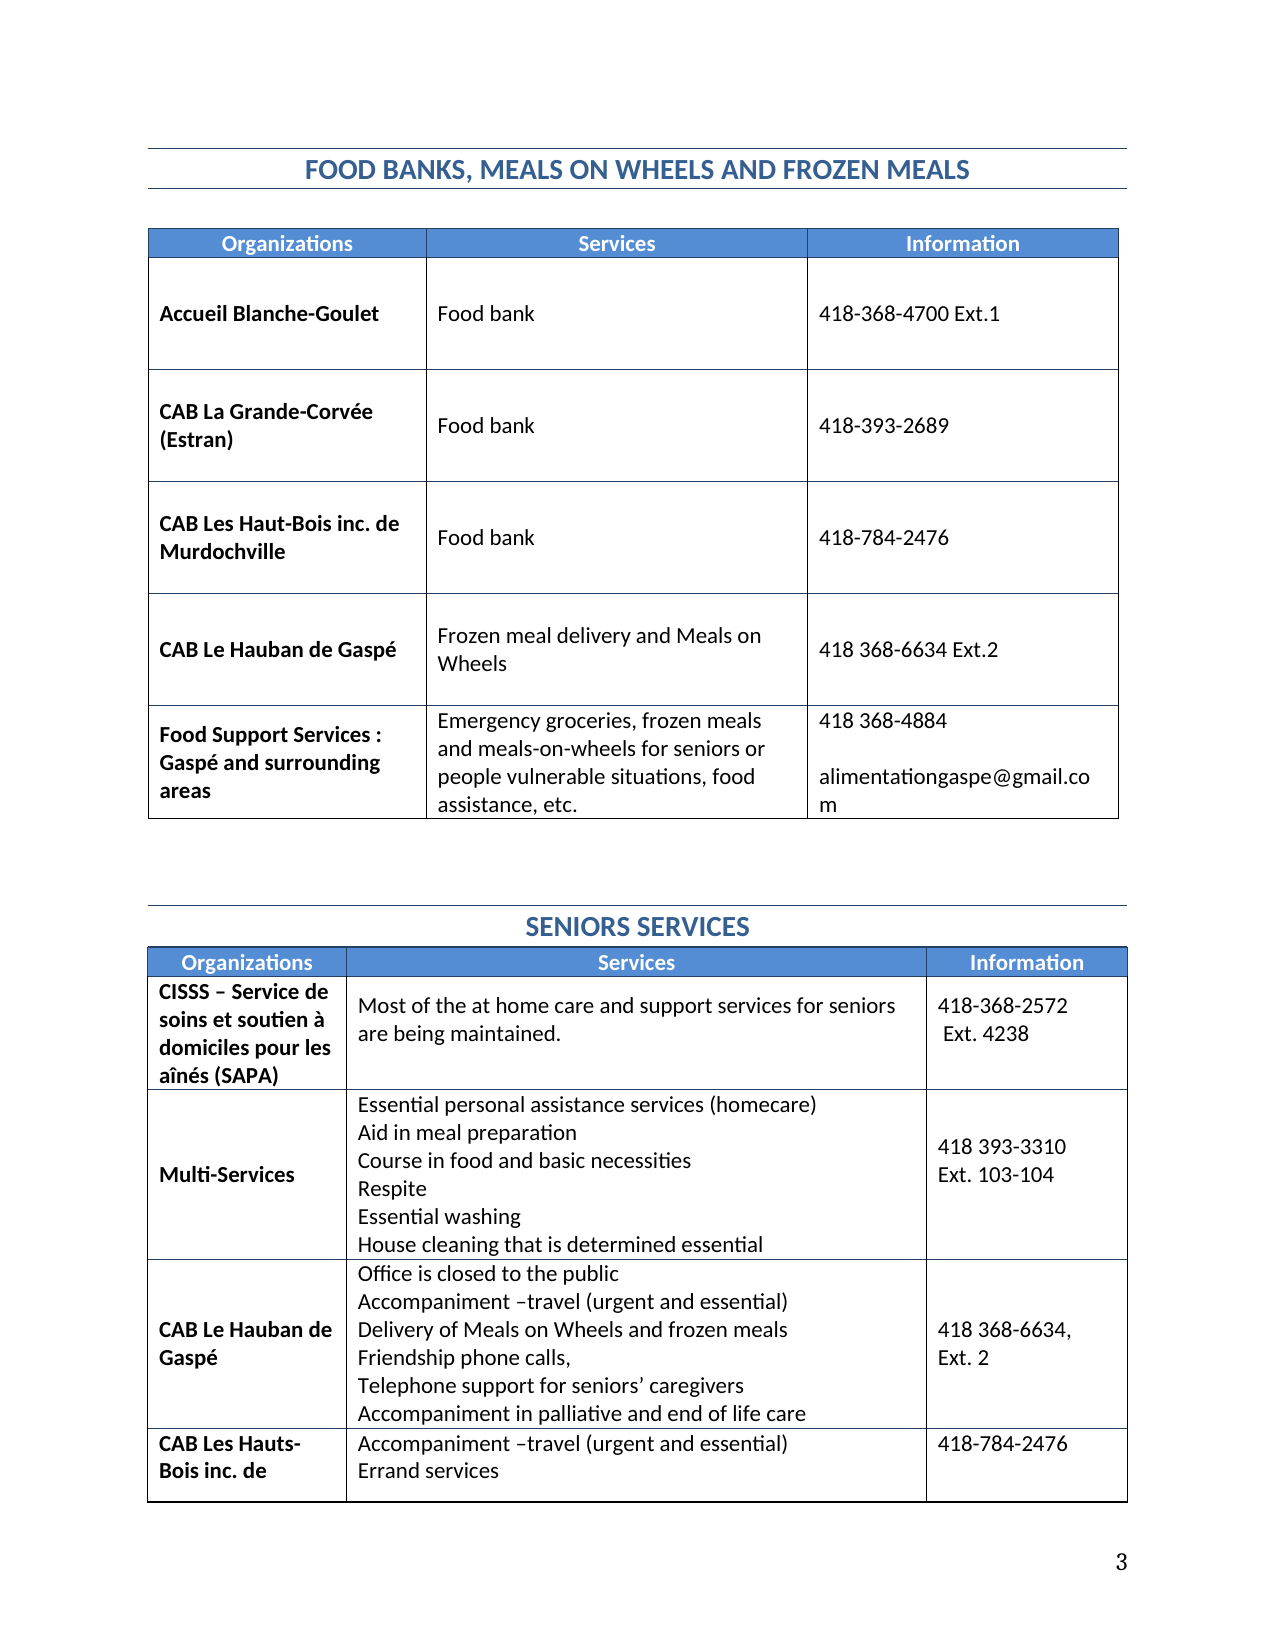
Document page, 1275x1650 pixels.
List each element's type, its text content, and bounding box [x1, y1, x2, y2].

table_cell Food bank [427, 258, 807, 369]
table_cell 418 393-3310 Ext. 103-104 [927, 1090, 1127, 1258]
subtitle FOOD BANKS, MEALS ON WHEELS AND FROZEN MEALS [148, 149, 1127, 188]
table_cell 418 368-6634, Ext. 2 [927, 1260, 1127, 1428]
table_cell 418 368-6634 Ext.2 [808, 594, 1118, 705]
table_cell CAB La Grande-Corvée (Estran) [149, 370, 426, 481]
table_header Information [808, 229, 1118, 257]
table_cell 418-368-2572 Ext. 4238 [927, 977, 1127, 1089]
table_cell CAB Les Hauts-Bois inc. de Murdochville [148, 1429, 346, 1501]
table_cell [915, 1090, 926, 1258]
table_cell Most of the at home care and support services for seniors are being maintained. [347, 977, 926, 1089]
table_cell Food Support Services : Gaspé and surrounding areas [149, 706, 426, 818]
table_cell 418 368-4884 alimentationgaspe@gmail.com [808, 706, 1118, 818]
subtitle SENIORS Services [148, 906, 1127, 946]
table_cell 418-784-2476 [927, 1429, 1127, 1501]
table_header Organizations [148, 948, 346, 976]
table_cell 418-784-2476 [808, 482, 1118, 593]
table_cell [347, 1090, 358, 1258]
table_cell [347, 1429, 926, 1501]
table_cell Emergency groceries, frozen meals and meals-on-wheels for seniors or people vulnerable situations, food assistance, etc. [427, 706, 807, 818]
table_header Information [927, 948, 1127, 976]
table_cell Food bank [427, 370, 807, 481]
table_cell Multi-Services [148, 1090, 346, 1258]
table_cell Office is closed to the public Accompaniment –travel (urgent and essential) Delivery of Meals on Wheels and frozen meals Friendship phone calls, Telephone support for seniors’ caregivers Accompaniment in palliative and end of life care [347, 1260, 926, 1428]
table_cell CAB Le Hauban de Gaspé [148, 1260, 346, 1428]
table_cell 418-368-4700 Ext.1 [808, 258, 1118, 369]
table_cell Food bank [427, 482, 807, 593]
table_header Services [347, 948, 926, 976]
table_header Organizations [149, 229, 426, 257]
table_cell 418-393-2689 [808, 370, 1118, 481]
table_header Services [427, 229, 807, 257]
table_cell Accueil Blanche-Goulet [149, 258, 426, 369]
table_cell Frozen meal delivery and Meals on Wheels [427, 594, 807, 705]
table_cell CAB Les Haut-Bois inc. de Murdochville [149, 482, 426, 593]
table_cell CAB Le Hauban de Gaspé [149, 594, 426, 705]
table_cell CISSS – Service de soins et soutien à domiciles pour les aînés (SAPA) [148, 977, 346, 1089]
